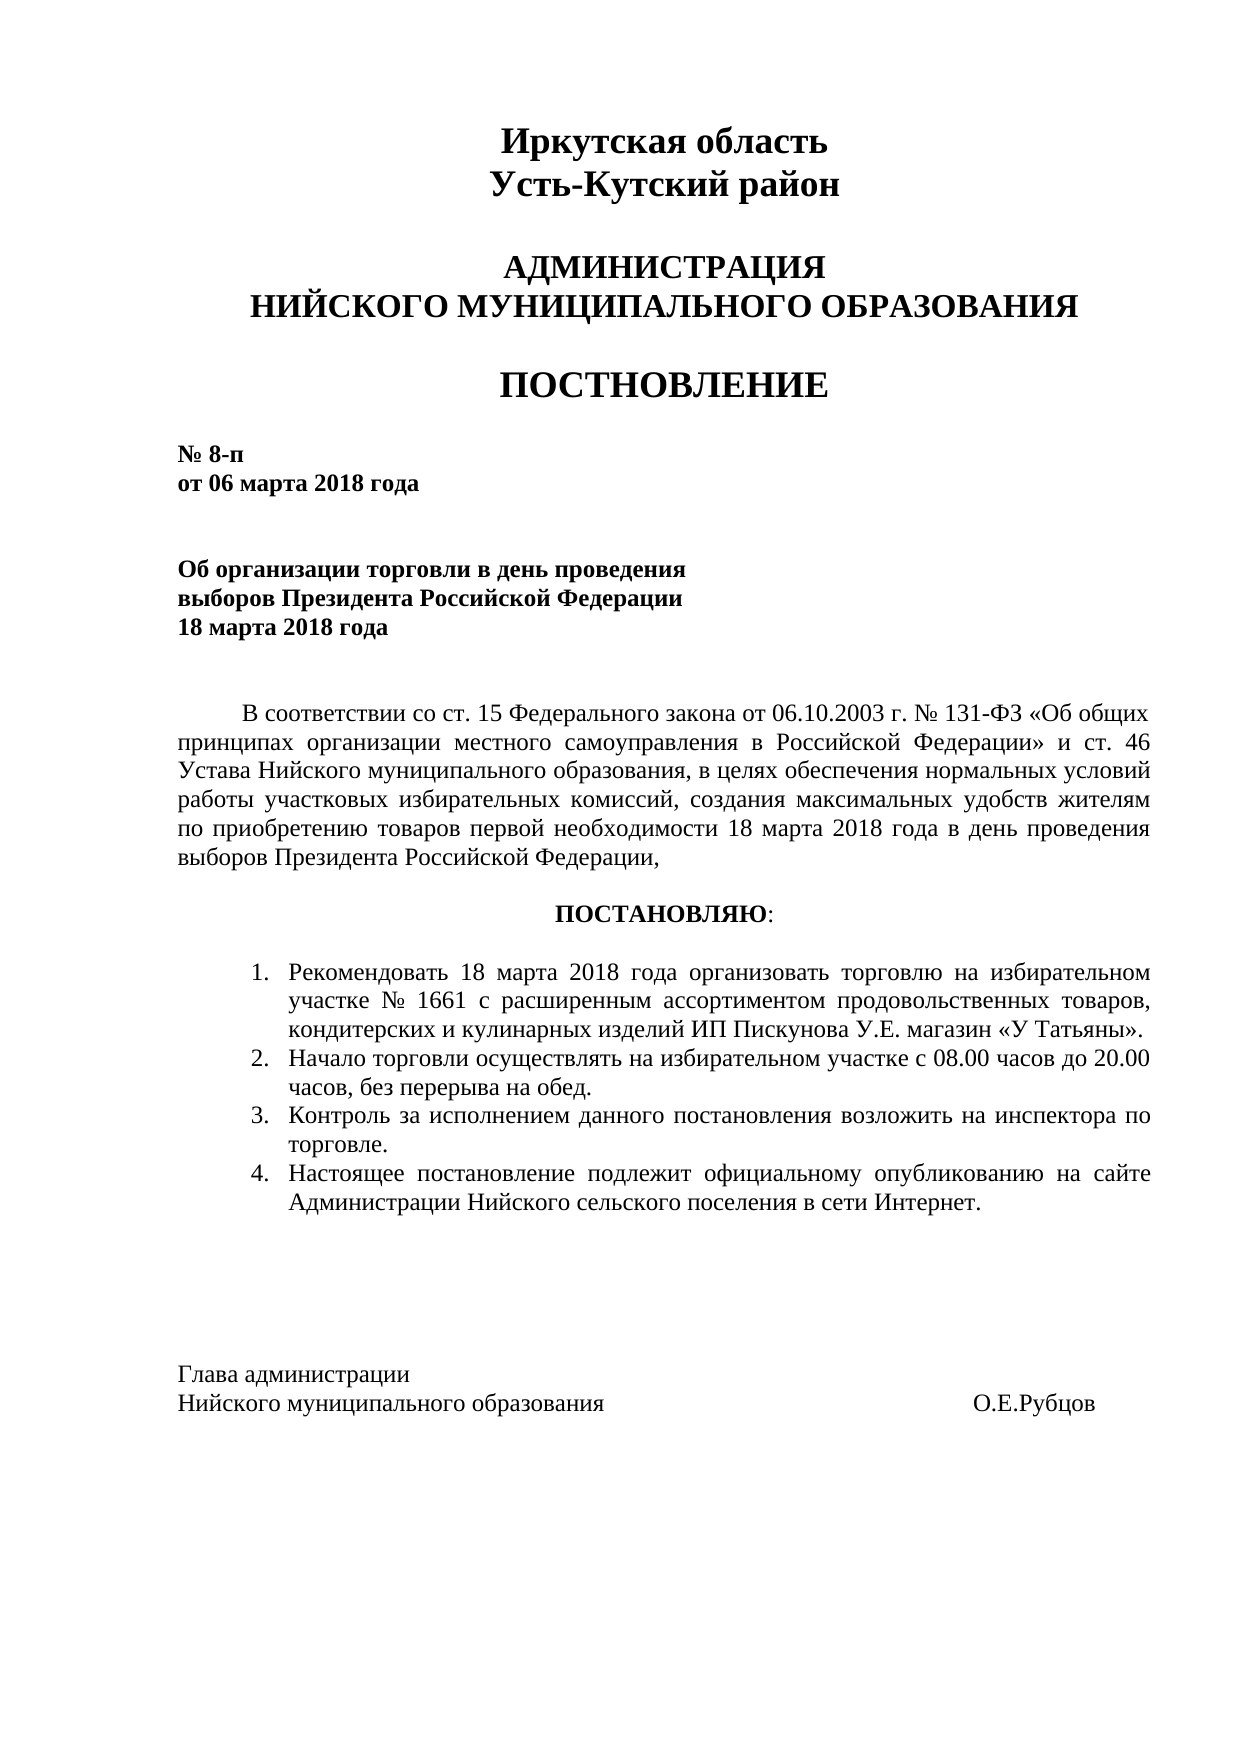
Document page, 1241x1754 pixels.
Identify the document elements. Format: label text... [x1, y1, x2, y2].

text 18 марта 2018 года [177, 612, 1152, 640]
text Глава администрации [177, 1359, 1152, 1388]
text Иркутская область [177, 118, 1152, 161]
text № 8-п [177, 439, 1152, 468]
text от 06 марта 2018 года [177, 468, 1152, 497]
text выборов Президента Российской Федерации [177, 583, 1152, 612]
list Настоящее постановление подлежит официальному опубликованию на сайте Администрации Нийского сельского поселения в сети Интернет. [251, 1158, 1152, 1215]
text ПОСТНОВЛЕНИЕ [177, 362, 1152, 406]
list Контроль за исполнением данного постановления возложить на инспектора по торговле. [251, 1100, 1152, 1158]
text Нийского муниципального образования О.Е.Рубцов [177, 1388, 1152, 1417]
list Рекомендовать 18 марта 2018 года организовать торговлю на избирательном участке № 1661 с расширенным ассортиментом продовольственных товаров, кондитерских и кулинарных изделий ИП Пискунова У.Е. магазин «У Татьяны». [251, 957, 1152, 1043]
text ПОСТАНОВЛЯЮ: [177, 899, 1152, 928]
list Начало торговли осуществлять на избирательном участке с 08.00 часов до 20.00 часов, без перерыва на обед. [251, 1043, 1152, 1100]
text НИЙСКОГО МУНИЦИПАЛЬНОГО ОБРАЗОВАНИЯ [177, 286, 1152, 324]
text Об организации торговли в день проведения [177, 554, 1152, 583]
text АДМИНИСТРАЦИЯ [177, 247, 1152, 286]
text В соответствии со ст. 15 Федерального закона от 06.10.2003 г. № 131-ФЗ «Об общих принципах организации местного самоуправления в Российской Федерации» и ст. 46 Устава Нийского муниципального образования, в целях обеспечения нормальных условий работы участковых избирательных комиссий, создания максимальных удобств жителям по приобретению товаров первой необходимости 18 марта 2018 года в день проведения выборов Президента Российской Федерации, [177, 698, 1152, 870]
text Усть-Кутский район [177, 161, 1152, 204]
